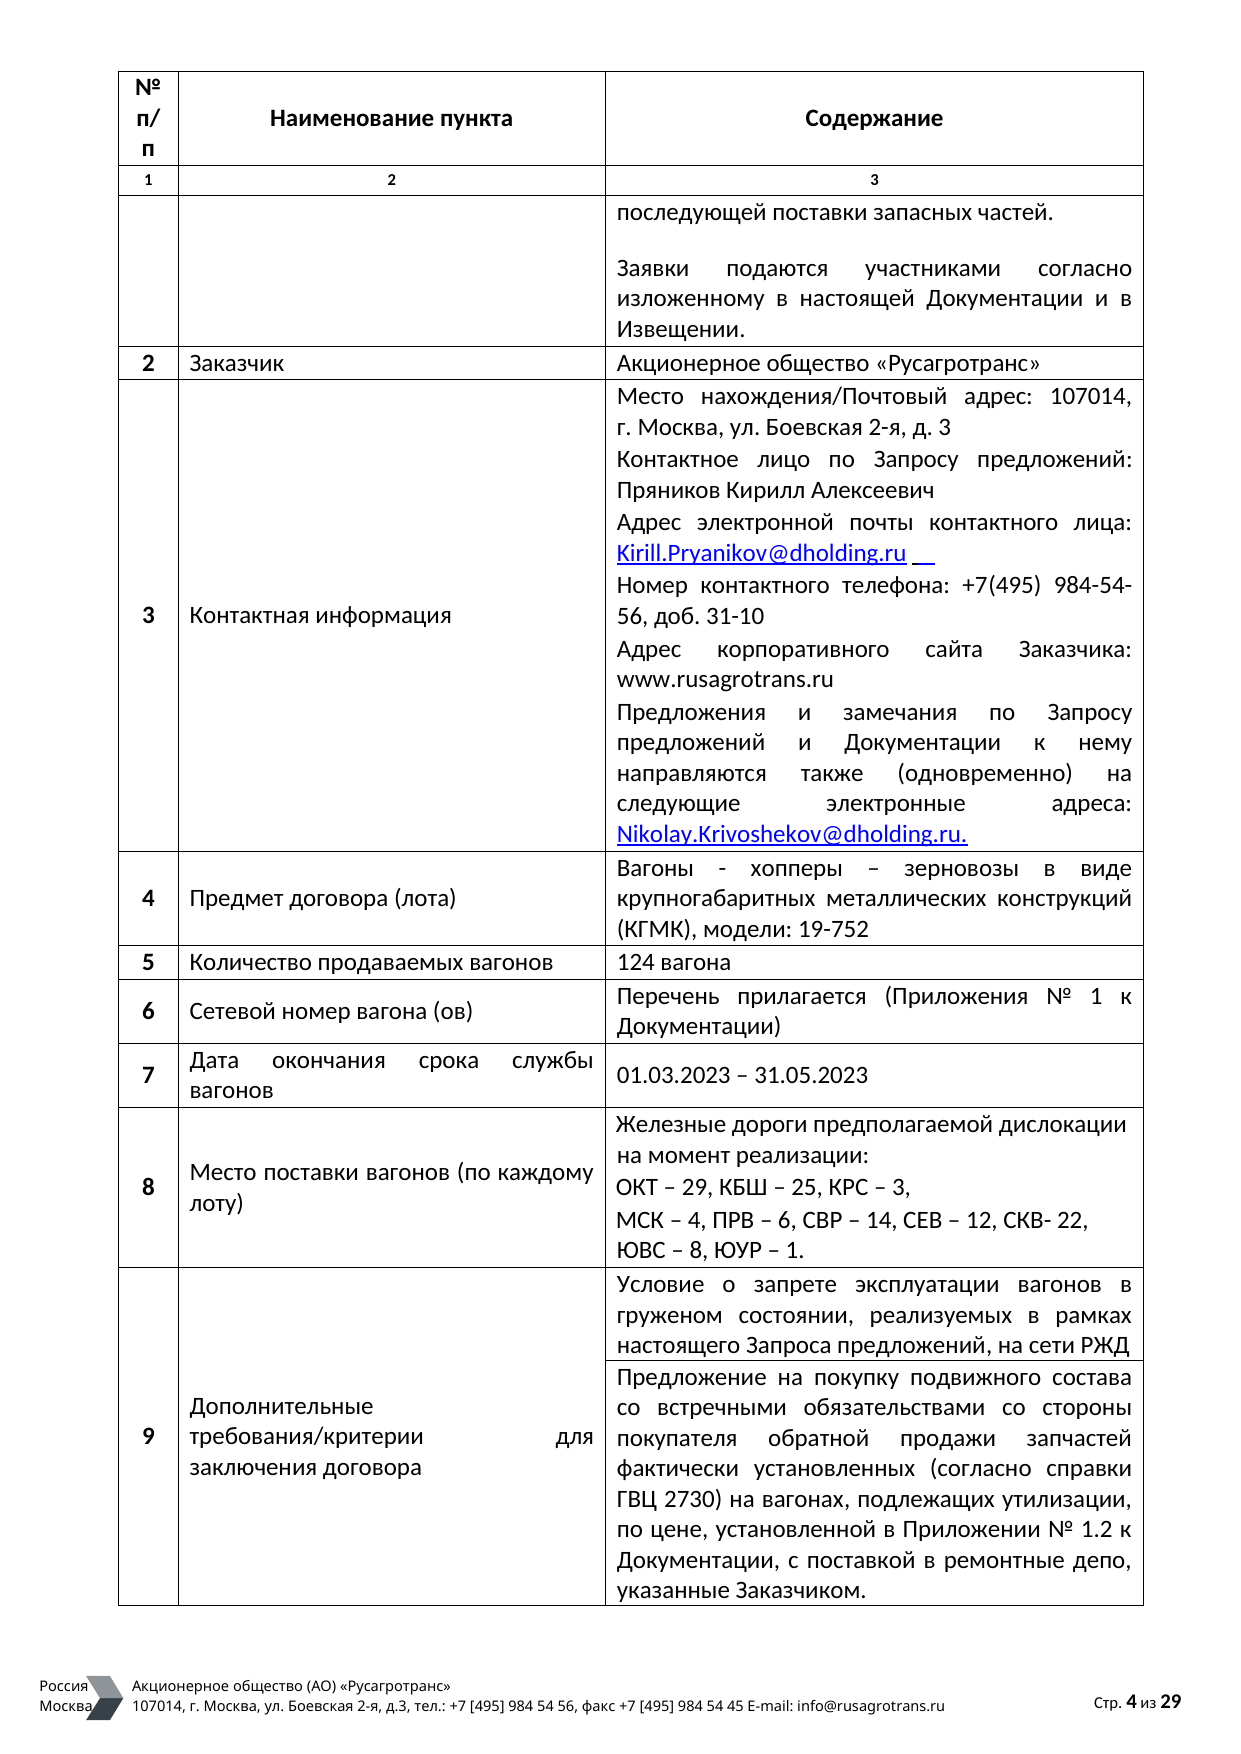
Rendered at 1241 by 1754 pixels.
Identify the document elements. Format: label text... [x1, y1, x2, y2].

table_cell Дополнительные требования/критерии для заключения договора [179, 1268, 605, 1605]
table_cell Сетевой номер вагона (ов) [179, 980, 605, 1043]
table_cell Предмет договора (лота) [179, 852, 605, 945]
table_cell Место поставки вагонов (по каждому лоту) [179, 1108, 605, 1267]
table_cell 7 [119, 1044, 178, 1107]
table_cell 6 [119, 980, 178, 1043]
table_cell Дата окончания срока службы вагонов [179, 1044, 605, 1107]
table_header Содержание [606, 72, 1143, 165]
table_header Наименование пункта [179, 72, 605, 165]
table_cell 01.03.2023 – 31.05.2023 [606, 1044, 1143, 1107]
table_cell 2 [119, 347, 178, 379]
table_cell 5 [119, 946, 178, 979]
table_cell Перечень прилагается (Приложения № 1 к Документации) [606, 980, 1143, 1043]
table_cell 9 [119, 1268, 178, 1605]
table_cell Железные дороги предполагаемой дислокации на момент реализации: ОКТ – 29, КБШ – 25, КРС – 3, МСК – 4, ПРВ – 6, СВР – 14, СЕВ – 12, СКВ- 22, ЮВС – 8, ЮУР – 1. [606, 1108, 1143, 1267]
table_header № п/п [119, 72, 178, 165]
table_cell Контактная информация [179, 380, 605, 851]
table_cell Заказчик [179, 347, 605, 379]
table_cell 1 [119, 196, 178, 346]
table_cell 1 [119, 166, 178, 195]
table_cell Условие о запрете эксплуатации вагонов в груженом состоянии, реализуемых в рамках настоящего Запроса предложений, на сети РЖД [606, 1268, 1143, 1360]
table_cell 2 [179, 166, 605, 195]
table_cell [606, 196, 1143, 346]
table_cell Количество продаваемых вагонов [179, 946, 605, 979]
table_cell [179, 196, 605, 346]
table_cell Вагоны - хопперы – зерновозы в виде крупногабаритных металлических конструкций (КГМК), модели: 19-752 [606, 852, 1143, 945]
table_cell 3 [606, 166, 1143, 195]
table_cell Предложение на покупку подвижного состава со встречными обязательствами со стороны покупателя обратной продажи запчастей фактически установленных (согласно справки ГВЦ 2730) на вагонах, подлежащих утилизации, по цене, установленной в Приложении № 1.2 к Документации, с поставкой в ремонтные депо, указанные Заказчиком. [606, 1361, 1143, 1605]
table_cell Место нахождения/Почтовый адрес: 107014, г. Москва, ул. Боевская 2-я, д. 3 Контактное лицо по Запросу предложений: Пряников Кирилл Алексеевич Адрес электронной почты контактного лица: Kirill.Pryanikov@dholding.ru Номер контактного телефона: +7(495) 984-54-56, доб. 31-10 Адрес корпоративного сайта Заказчика: www.rusagrotrans.ru Предложения и замечания по Запросу предложений и Документации к нему направляются также (одновременно) на следующие электронные адреса: Nikolay.Krivoshekov@dholding.ru. [606, 380, 1143, 851]
table_cell 124 вагона [606, 946, 1143, 979]
table_cell 4 [119, 852, 178, 945]
table_cell 3 [119, 380, 178, 851]
table_cell 8 [119, 1108, 178, 1267]
table_cell Акционерное общество «Русагротранс» [606, 347, 1143, 379]
